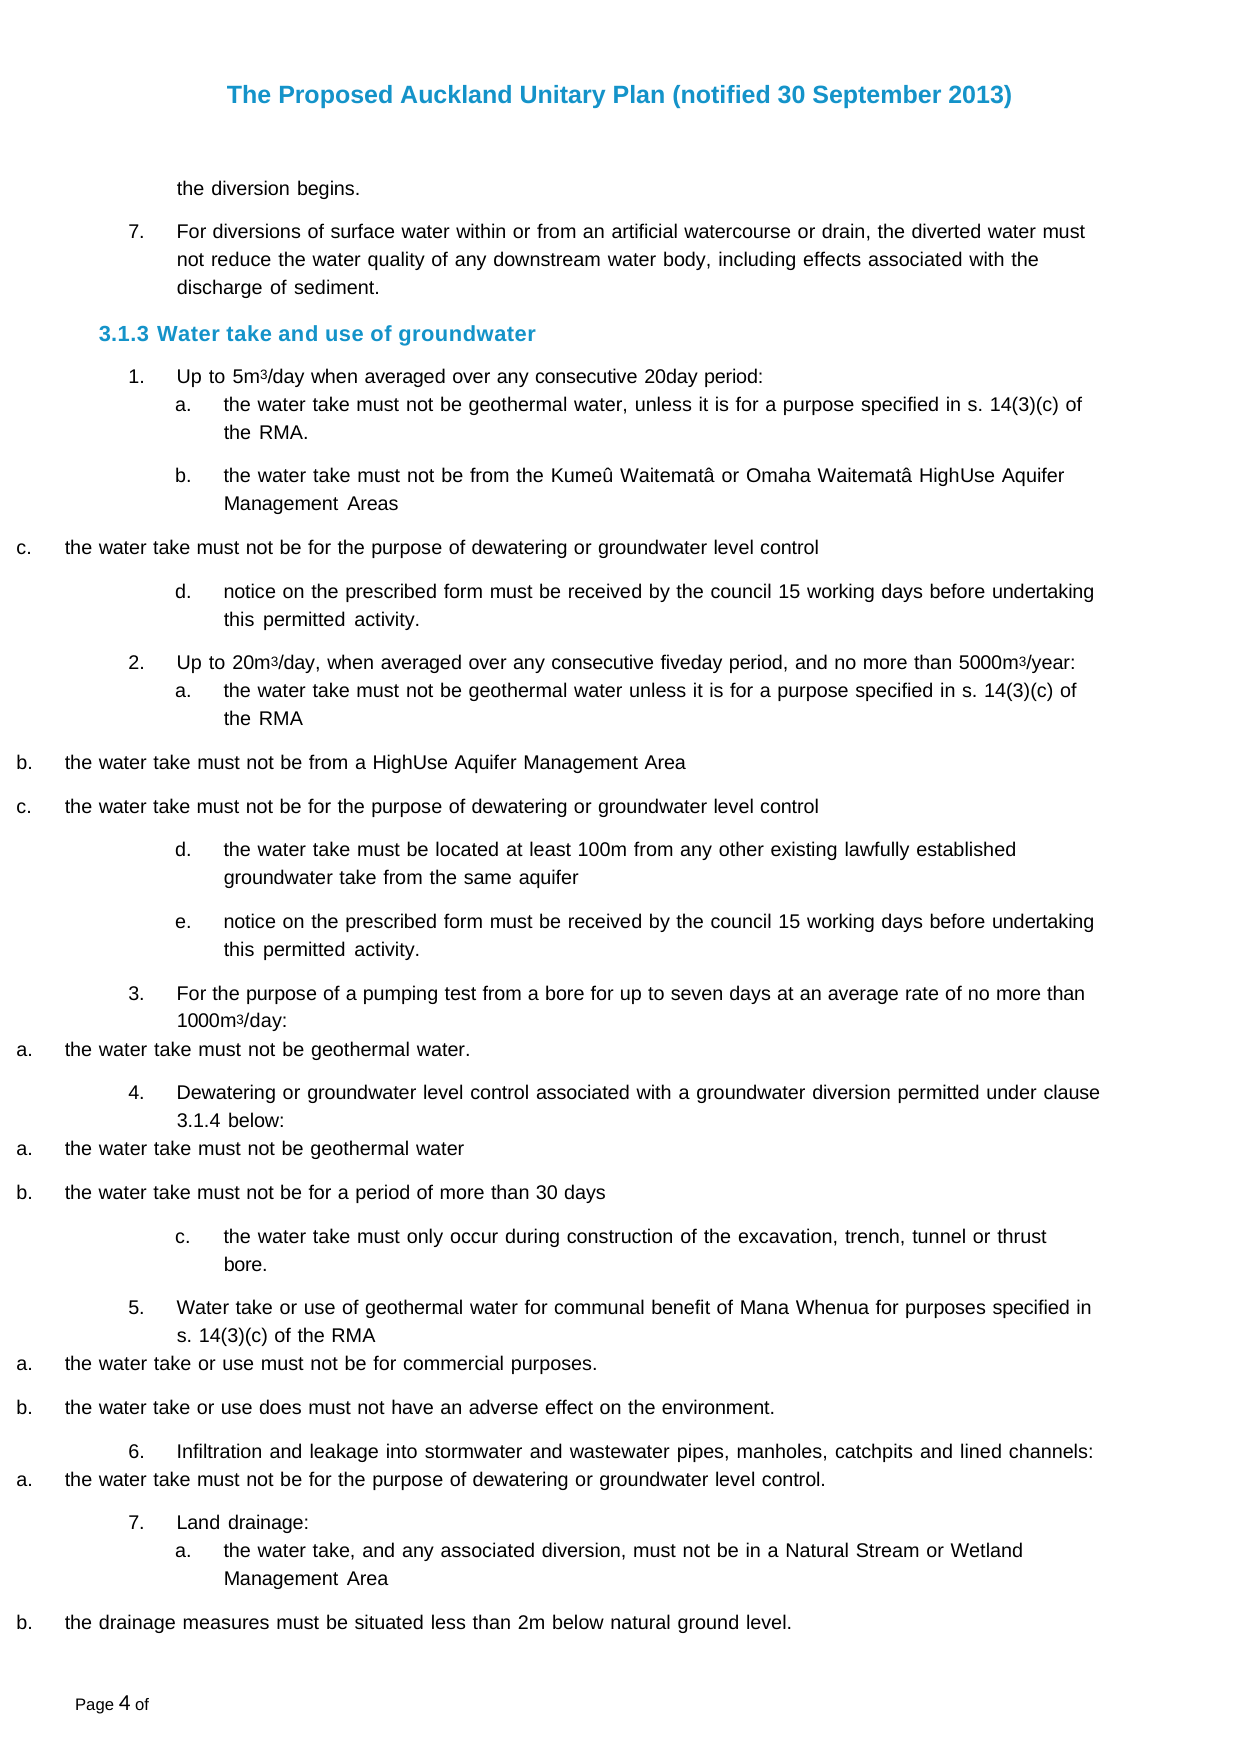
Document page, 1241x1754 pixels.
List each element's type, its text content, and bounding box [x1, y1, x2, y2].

list the water take or use does must not have an adverse effect on the environment. [16, 1396, 1117, 1419]
text s. 14(3)(c) of the RMA [177, 1324, 1117, 1347]
list Up to 5m3/day when averaged over any consecutive 20­day period: [128, 365, 1117, 387]
list notice on the prescribed form must be received by the council 15 working days before undertaking this permitted activity. [175, 580, 1104, 630]
list the water take must not be geothermal water unless it is for a purpose specified in s. 14(3)(c) of the RMA [175, 679, 1083, 730]
list Land drainage: [128, 1511, 1117, 1534]
list the water take, and any associated diversion, must not be in a Natural Stream or Wetland Management Area [175, 1539, 1032, 1590]
list Up to 20m3/day, when averaged over any consecutive five­day period, and no more than 5000m3/year: [128, 651, 1117, 674]
text 3.1.4 below: [177, 1109, 1117, 1132]
list the water take must not be geothermal water [16, 1137, 1117, 1160]
list the water take must not be geothermal water, unless it is for a purpose specified in s. 14(3)(c) of the RMA. [175, 393, 1090, 443]
list the water take must not be for the purpose of dewatering or groundwater level control [16, 536, 1117, 559]
list Water take or use of geothermal water for communal benefit of Mana Whenua for purposes specified in [128, 1296, 1117, 1319]
list the water take must not be for the purpose of dewatering or groundwater level control. [16, 1468, 1117, 1490]
list the water take must only occur during construction of the excavation, trench, tunnel or thrust bore. [175, 1224, 1057, 1275]
list the water take must not be from a High­Use Aquifer Management Area [16, 751, 1117, 773]
list the water take must not be for a period of more than 30 days [16, 1181, 1117, 1203]
list For diversions of surface water within or from an artificial watercourse or drain, the diverted water must not reduce the water quality of any downstream water body, including effects associated with the discharge of sediment. [128, 220, 1091, 298]
subtitle Water take and use of groundwater [98, 321, 1117, 346]
text the diversion begins. [177, 176, 1117, 199]
list the water take must not be geothermal water. [16, 1037, 1117, 1060]
list Dewatering or groundwater level control associated with a groundwater diversion permitted under clause [128, 1081, 1117, 1104]
list For the purpose of a pumping test from a bore for up to seven days at an average rate of no more than 1000m3/day: [128, 981, 1091, 1032]
list the water take must not be for the purpose of dewatering or groundwater level control [16, 794, 1117, 817]
list the water take must not be from the Kumeû Waitematâ or Omaha Waitematâ High­Use Aquifer Management Areas [175, 464, 1079, 515]
list notice on the prescribed form must be received by the council 15 working days before undertaking this permitted activity. [175, 910, 1104, 961]
list the water take or use must not be for commercial purposes. [16, 1352, 1117, 1375]
list Infiltration and leakage into stormwater and wastewater pipes, manholes, catchpits and lined channels: [128, 1439, 1117, 1462]
list the drainage measures must be situated less than 2m below natural ground level. [16, 1611, 1117, 1633]
list the water take must be located at least 100m from any other existing lawfully established groundwater take from the same aquifer [175, 838, 1027, 889]
